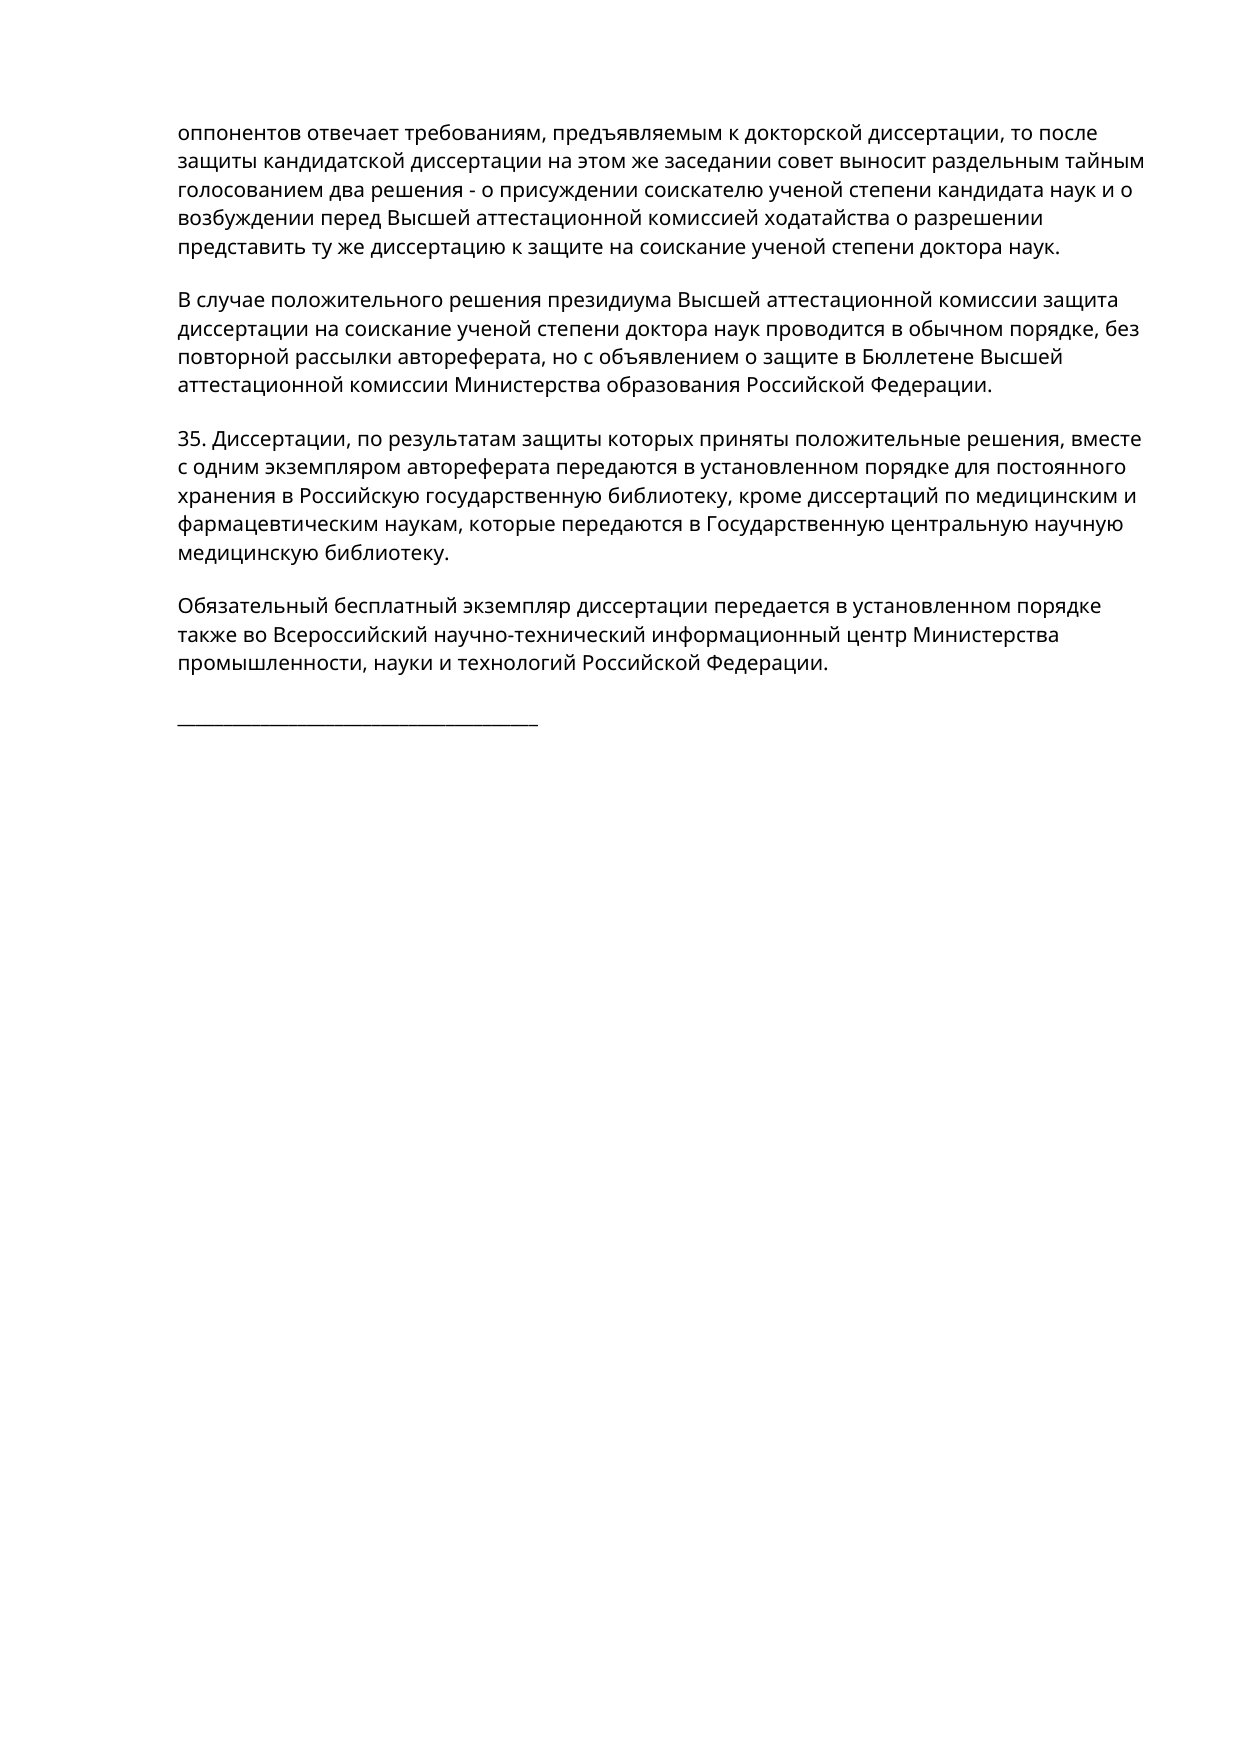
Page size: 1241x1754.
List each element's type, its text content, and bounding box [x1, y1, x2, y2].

text Обязательный бесплатный экземпляр диссертации передается в установленном порядке также во Всероссийский научно-технический информационный центр Министерства промышленности, науки и технологий Российской Федерации. [177, 591, 1152, 677]
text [177, 118, 1152, 260]
text _______________________________________ [177, 702, 1152, 730]
text 35. Диссертации, по результатам защиты которых приняты положительные решения, вместе с одним экземпляром автореферата передаются в установленном порядке для постоянного хранения в Российскую государственную библиотеку, кроме диссертаций по медицинским и фармацевтическим наукам, которые передаются в Государственную центральную научную медицинскую библиотеку. [177, 424, 1152, 566]
text В случае положительного решения президиума Высшей аттестационной комиссии защита диссертации на соискание ученой степени доктора наук проводится в обычном порядке, без повторной рассылки автореферата, но с объявлением о защите в Бюллетене Высшей аттестационной комиссии Министерства образования Российской Федерации. [177, 285, 1152, 399]
